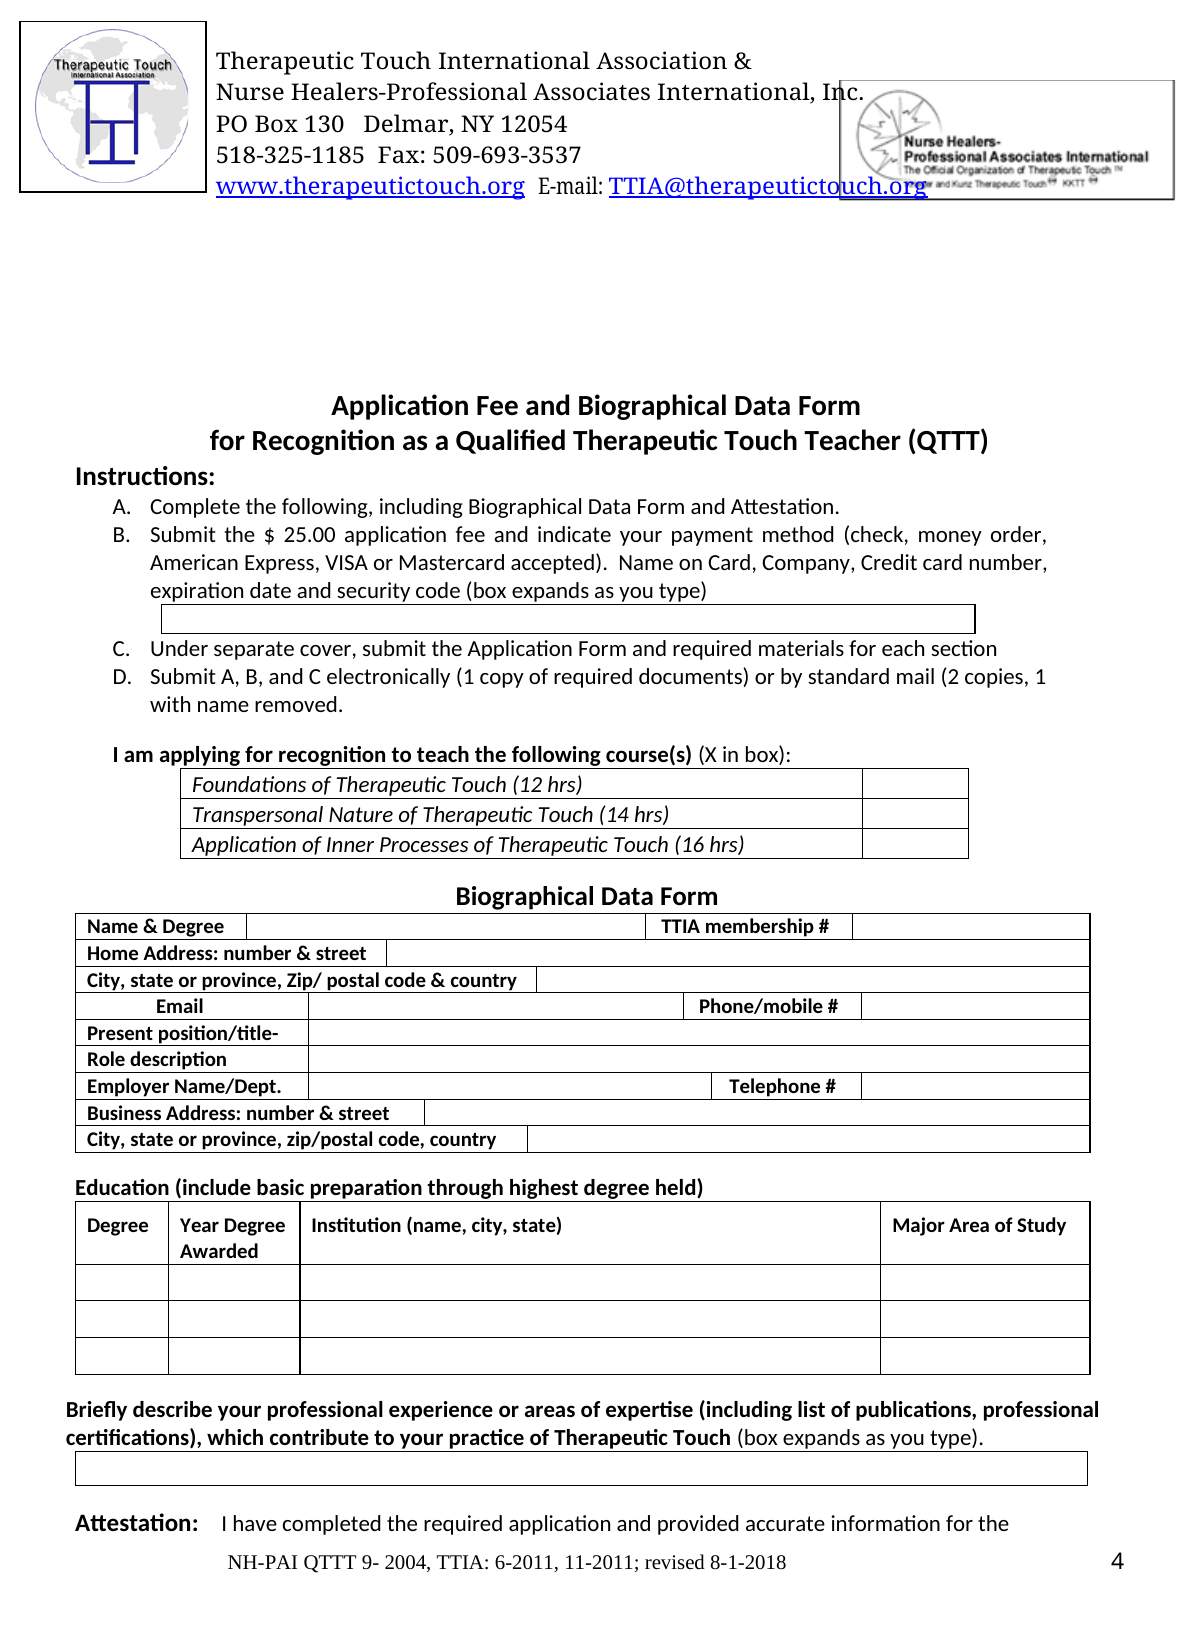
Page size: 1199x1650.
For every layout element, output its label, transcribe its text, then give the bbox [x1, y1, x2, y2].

text Biographical Data Form [75, 879, 1099, 913]
table_cell [863, 799, 968, 828]
table_cell [528, 1126, 1089, 1152]
table_cell [76, 1265, 168, 1300]
table_cell City, state or province, Zip/ postal code & country [76, 967, 536, 992]
table_cell Present position/title- [76, 1020, 308, 1045]
table_cell Application of Inner Processes of Therapeutic Touch (16 hrs) [181, 829, 862, 858]
table_cell [301, 1338, 880, 1374]
table_cell [862, 1073, 1089, 1098]
table_cell [76, 1338, 168, 1374]
table_cell City, state or province, zip/postal code, country [76, 1126, 527, 1152]
table_cell [169, 1301, 299, 1337]
table_header [853, 914, 1089, 939]
table_cell [301, 1301, 880, 1337]
table_cell [309, 993, 683, 1019]
list Submit A, B, and C electronically (1 copy of required documents) or by standard mail (2 copies, 1 with name removed. [112, 662, 1049, 718]
table_header [247, 914, 645, 939]
table_cell [309, 1073, 711, 1098]
table_cell [76, 1301, 168, 1337]
table_cell [862, 993, 1089, 1019]
picture [839, 80, 1175, 202]
list Complete the following, including Biographical Data Form and Attestation. [112, 492, 1049, 520]
text I am applying for recognition to teach the following course(s) (X in box): [112, 740, 1124, 768]
table_cell [881, 1301, 1089, 1337]
table_header [76, 1452, 1087, 1485]
table_cell Home Address: number & street [76, 940, 386, 966]
table_header Name & Degree [76, 914, 246, 939]
table_cell [309, 1020, 1089, 1045]
text Instructions: [75, 459, 1124, 492]
table_cell Transpersonal Nature of Therapeutic Touch (14 hrs) [181, 799, 862, 828]
table_cell [863, 829, 968, 858]
table_cell [309, 1046, 1089, 1072]
table_header Degree [76, 1202, 168, 1263]
table_cell Phone/mobile # [684, 993, 861, 1019]
table_header Year Degree Awarded [169, 1202, 299, 1263]
table_cell Business Address: number & street [76, 1100, 424, 1125]
table_cell Email [76, 993, 308, 1019]
table_cell [169, 1338, 299, 1374]
table_cell [881, 1338, 1089, 1374]
table_cell [169, 1265, 299, 1300]
table_cell Role description [76, 1046, 308, 1072]
table_cell Employer Name/Dept. [76, 1073, 308, 1098]
table_cell Telephone # [712, 1073, 861, 1098]
table_header Foundations of Therapeutic Touch (12 hrs) [181, 769, 862, 798]
table_cell [387, 940, 1089, 966]
table_cell [881, 1265, 1089, 1300]
text Briefly describe your professional experience or areas of expertise (including list of publications, professional certifications), which contribute to your practice of Therapeutic Touch (box expands as you type). [75, 1395, 1124, 1451]
table_header Institution (name, city, state) [301, 1202, 880, 1263]
table_header Major Area of Study [881, 1202, 1089, 1263]
list Under separate cover, submit the Application Form and required materials for each section [112, 634, 1049, 662]
table_cell [537, 967, 1089, 992]
list Submit the $ 25.00 application fee and indicate your payment method (check, money order, American Express, VISA or Mastercard accepted). Name on Card, Company, Credit card number, expiration date and security code (box expands as you type) [112, 520, 1049, 604]
table_header TTIA membership # [646, 914, 852, 939]
text Education (include basic preparation through highest degree held) [75, 1173, 1124, 1201]
subtitle Application Fee and Biographical Data Form for Recognition as a Qualified Therapeutic Touch Teacher (QTTT) [75, 387, 1124, 458]
table_cell [425, 1100, 1089, 1125]
table_header [863, 769, 968, 798]
table_header [162, 605, 974, 633]
table_cell [301, 1265, 880, 1300]
